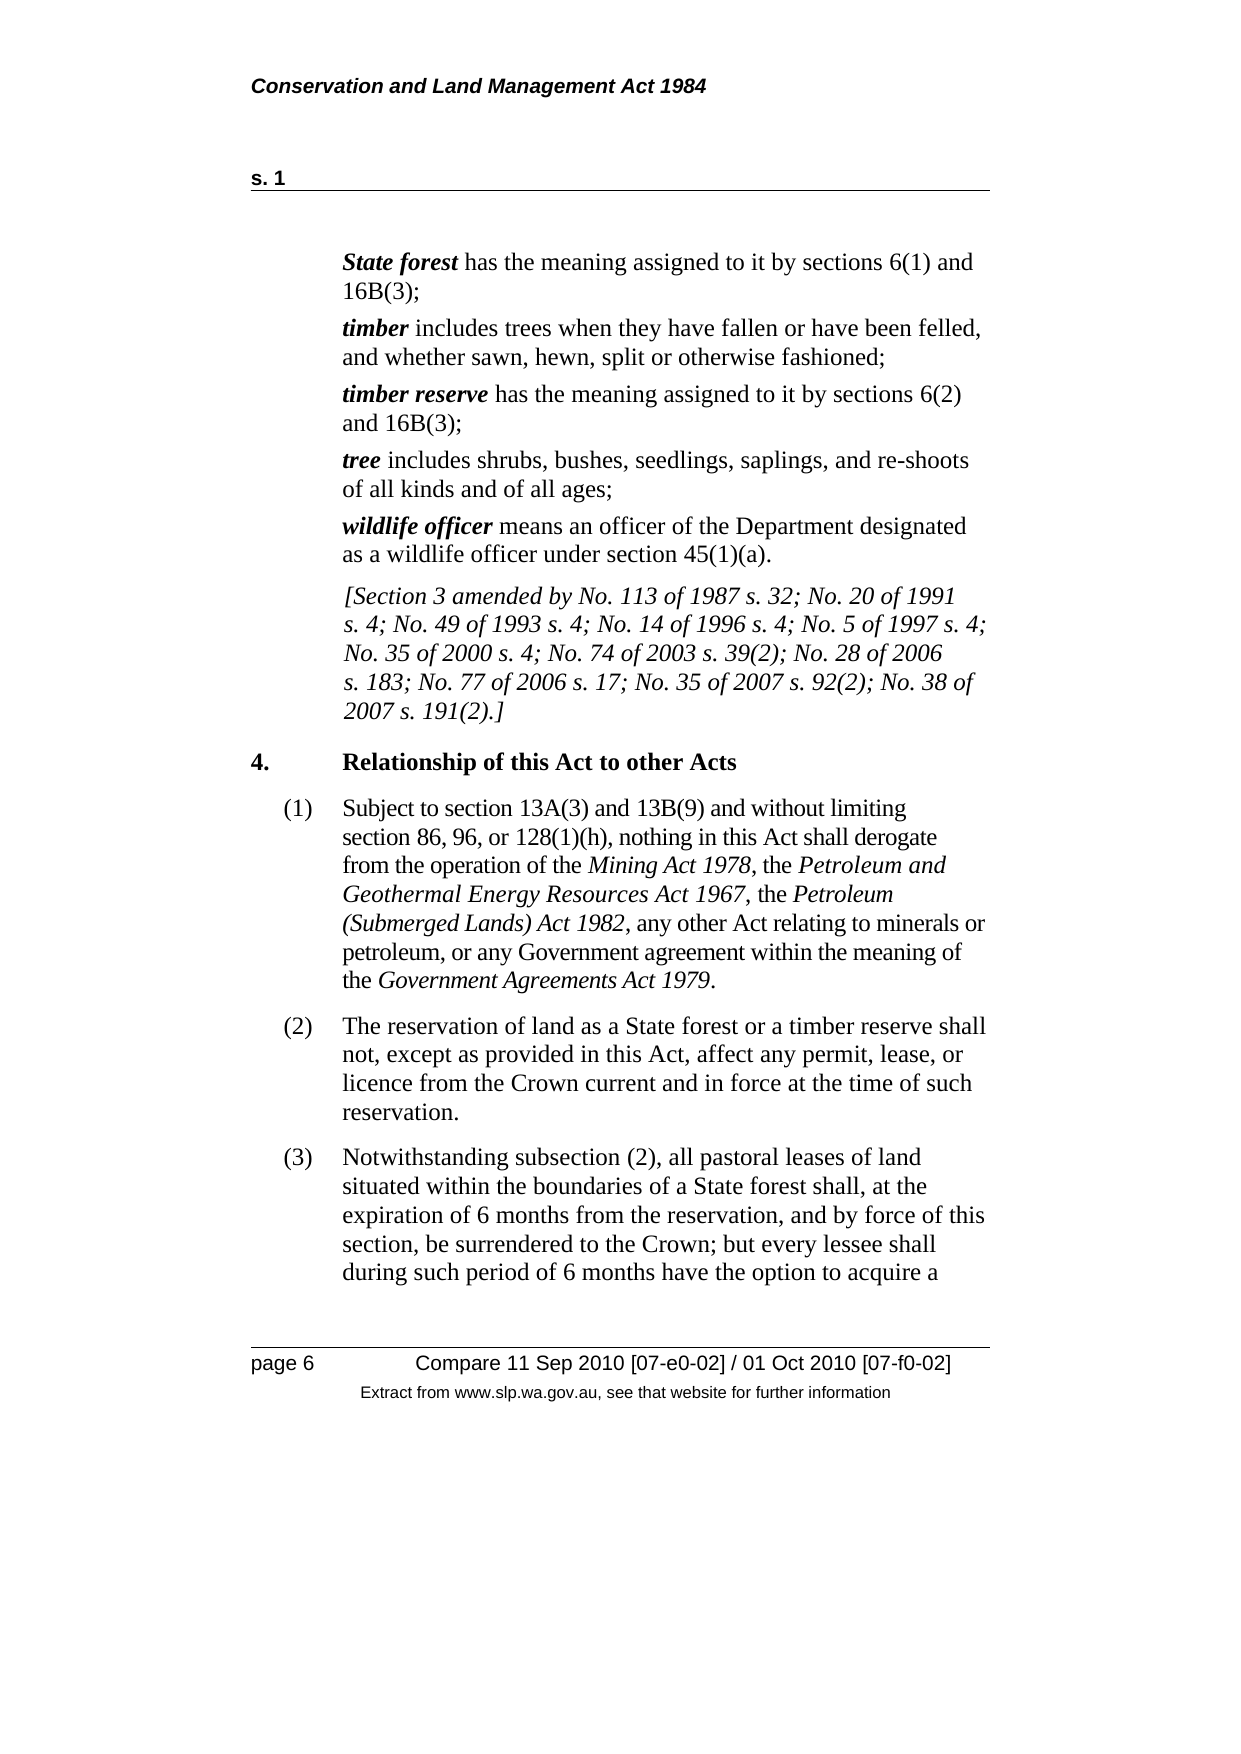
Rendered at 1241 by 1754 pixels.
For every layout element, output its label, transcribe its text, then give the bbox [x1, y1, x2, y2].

text [Section 3 amended by No. 113 of 1987 s. 32; No. 20 of 1991 s. 4; No. 49 of 1993 s. 4; No. 14 of 1996 s. 4; No. 5 of 1997 s. 4; No. 35 of 2000 s. 4; No. 74 of 2003 s. 39(2); No. 28 of 2006 s. 183; No. 77 of 2006 s. 17; No. 35 of 2007 s. 92(2); No. 38 of 2007 s. 191(2).] [251, 581, 990, 724]
text timber reserve has the meaning assigned to it by sections 6(2) and 16B(3); [251, 379, 990, 437]
text wildlife officer means an officer of the Department designated as a wildlife officer under section 45(1)(a). [251, 511, 990, 568]
text State forest has the meaning assigned to it by sections 6(1) and 16B(3); [251, 247, 990, 305]
text tree includes shrubs, bushes, seedlings, saplings, and re-shoots of all kinds and of all ages; [251, 445, 990, 502]
subtitle 4. Relationship of this Act to other Acts [251, 747, 990, 776]
text timber includes trees when they have fallen or have been felled, and whether sawn, hewn, split or otherwise fashioned; [251, 313, 990, 371]
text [251, 1142, 990, 1286]
text (1) Subject to section 13A(3) and 13B(9) and without limiting section 86, 96, or 128(1)(h), nothing in this Act shall derogate from the operation of the Mining Act 1978, the Petroleum and Geothermal Energy Resources Act 1967, the Petroleum (Submerged Lands) Act 1982, any other Act relating to minerals or petroleum, or any Government agreement within the meaning of the Government Agreements Act 1979. [251, 793, 990, 994]
text (2) The reservation of land as a State forest or a timber reserve shall not, except as provided in this Act, affect any permit, lease, or licence from the Crown current and in force at the time of such reservation. [251, 1011, 990, 1126]
